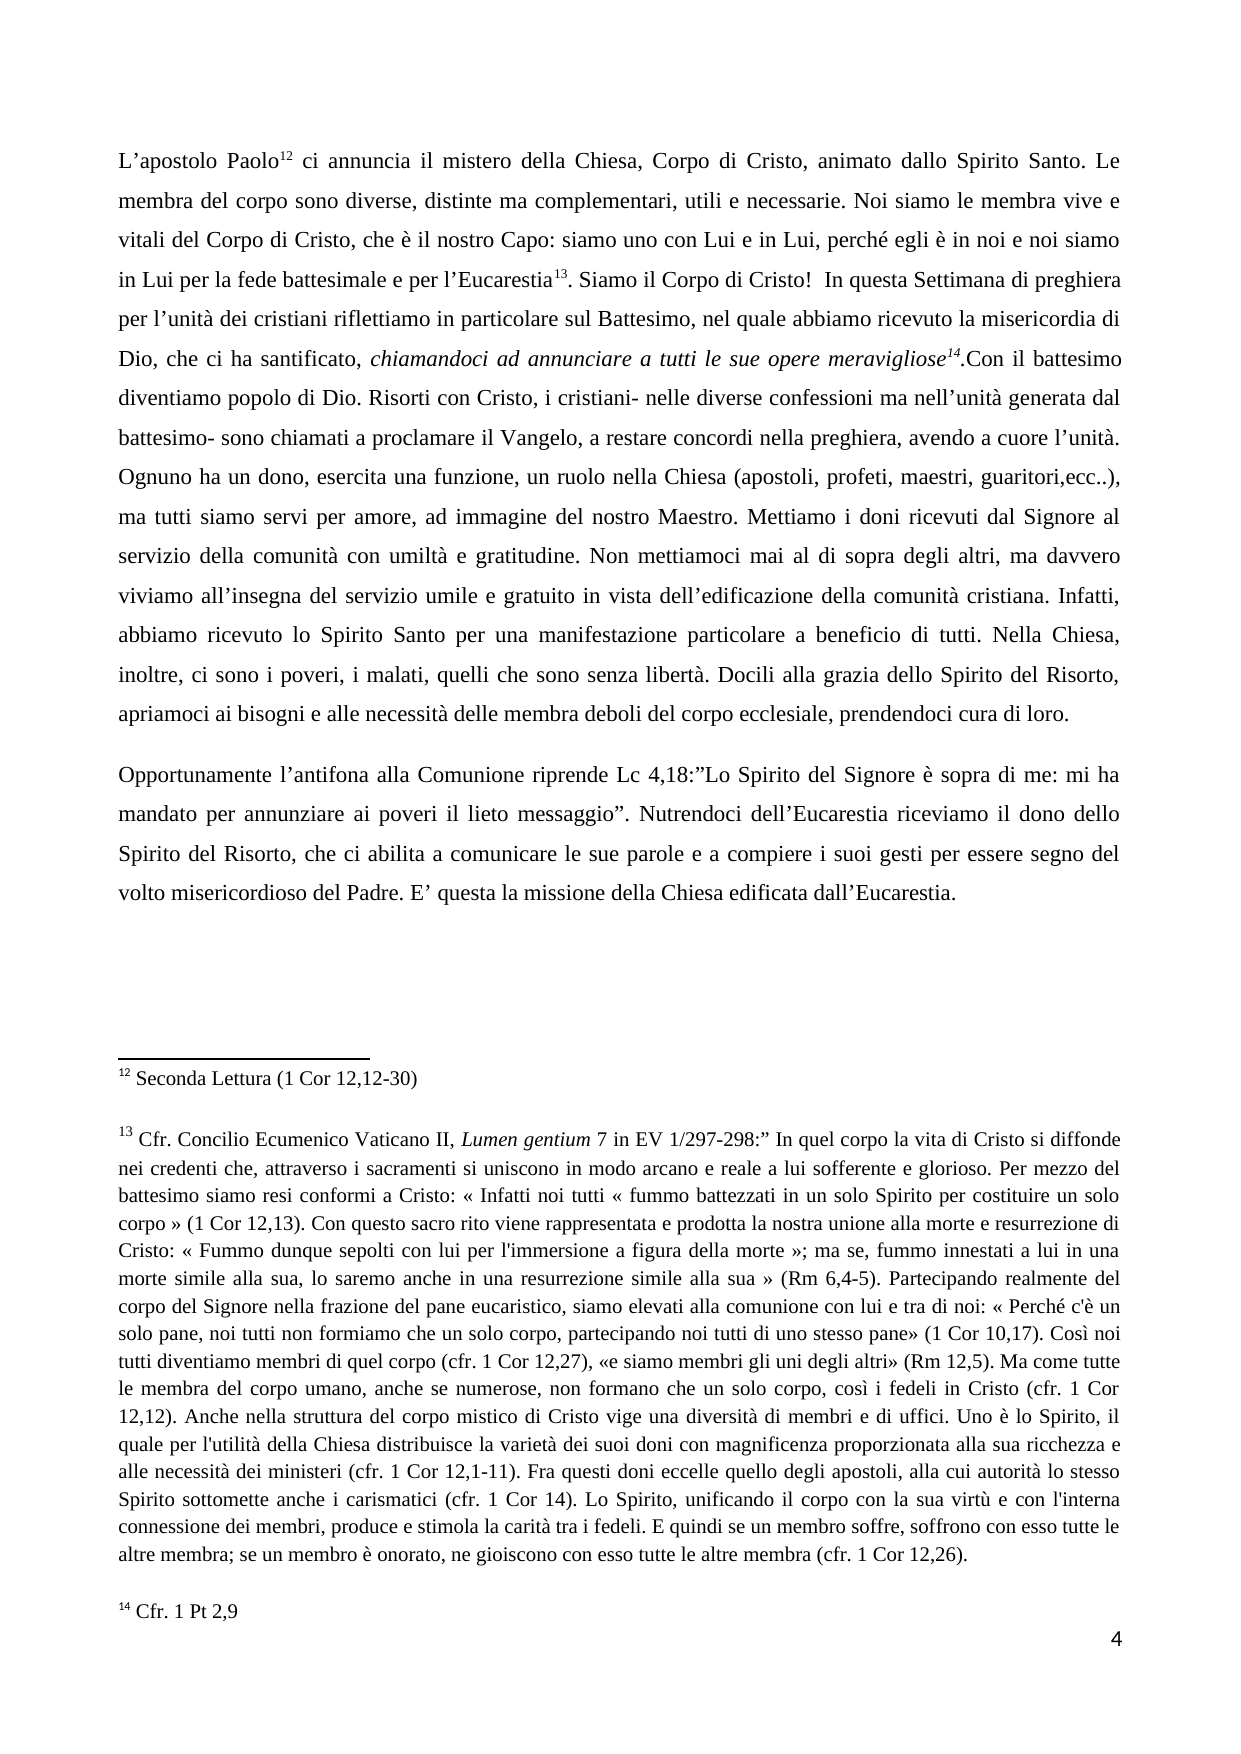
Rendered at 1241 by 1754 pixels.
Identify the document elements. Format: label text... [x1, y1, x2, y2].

text Opportunamente l’antifona alla Comunione riprende Lc 4,18:”Lo Spirito del Signore è sopra di me: mi ha mandato per annunziare ai poveri il lieto messaggio”. Nutrendoci dell’Eucarestia riceviamo il dono dello Spirito del Risorto, che ci abilita a comunicare le sue parole e a compiere i suoi gesti per essere segno del volto misericordioso del Padre. E’ questa la missione della Chiesa edificata dall’Eucarestia. [118, 761, 1122, 905]
text L’apostolo Paolo ci annuncia il mistero della Chiesa, Corpo di Cristo, animato dallo Spirito Santo. Le membra del corpo sono diverse, distinte ma complementari, utili e necessarie. Noi siamo le membra vive e vitali del Corpo di Cristo, che è il nostro Capo: siamo uno con Lui e in Lui, perché egli è in noi e noi siamo in Lui per la fede battesimale e per l’Eucarestia. Siamo il Corpo di Cristo! In questa Settimana di preghiera per l’unità dei cristiani riflettiamo in particolare sul Battesimo, nel quale abbiamo ricevuto la misericordia di Dio, che ci ha santificato, chiamandoci ad annunciare a tutti le sue opere meravigliose.Con il battesimo diventiamo popolo di Dio. Risorti con Cristo, i cristiani- nelle diverse confessioni ma nell’unità generata dal battesimo- sono chiamati a proclamare il Vangelo, a restare concordi nella preghiera, avendo a cuore l’unità. Ognuno ha un dono, esercita una funzione, un ruolo nella Chiesa (apostoli, profeti, maestri, guaritori,ecc..), ma tutti siamo servi per amore, ad immagine del nostro Maestro. Mettiamo i doni ricevuti dal Signore al servizio della comunità con umiltà e gratitudine. Non mettiamoci mai al di sopra degli altri, ma davvero viviamo all’insegna del servizio umile e gratuito in vista dell’edificazione della comunità cristiana. Infatti, abbiamo ricevuto lo Spirito Santo per una manifestazione particolare a beneficio di tutti. Nella Chiesa, inoltre, ci sono i poveri, i malati, quelli che sono senza libertà. Docili alla grazia dello Spirito del Risorto, apriamoci ai bisogni e alle necessità delle membra deboli del corpo ecclesiale, prendendoci cura di loro. [118, 148, 1122, 727]
